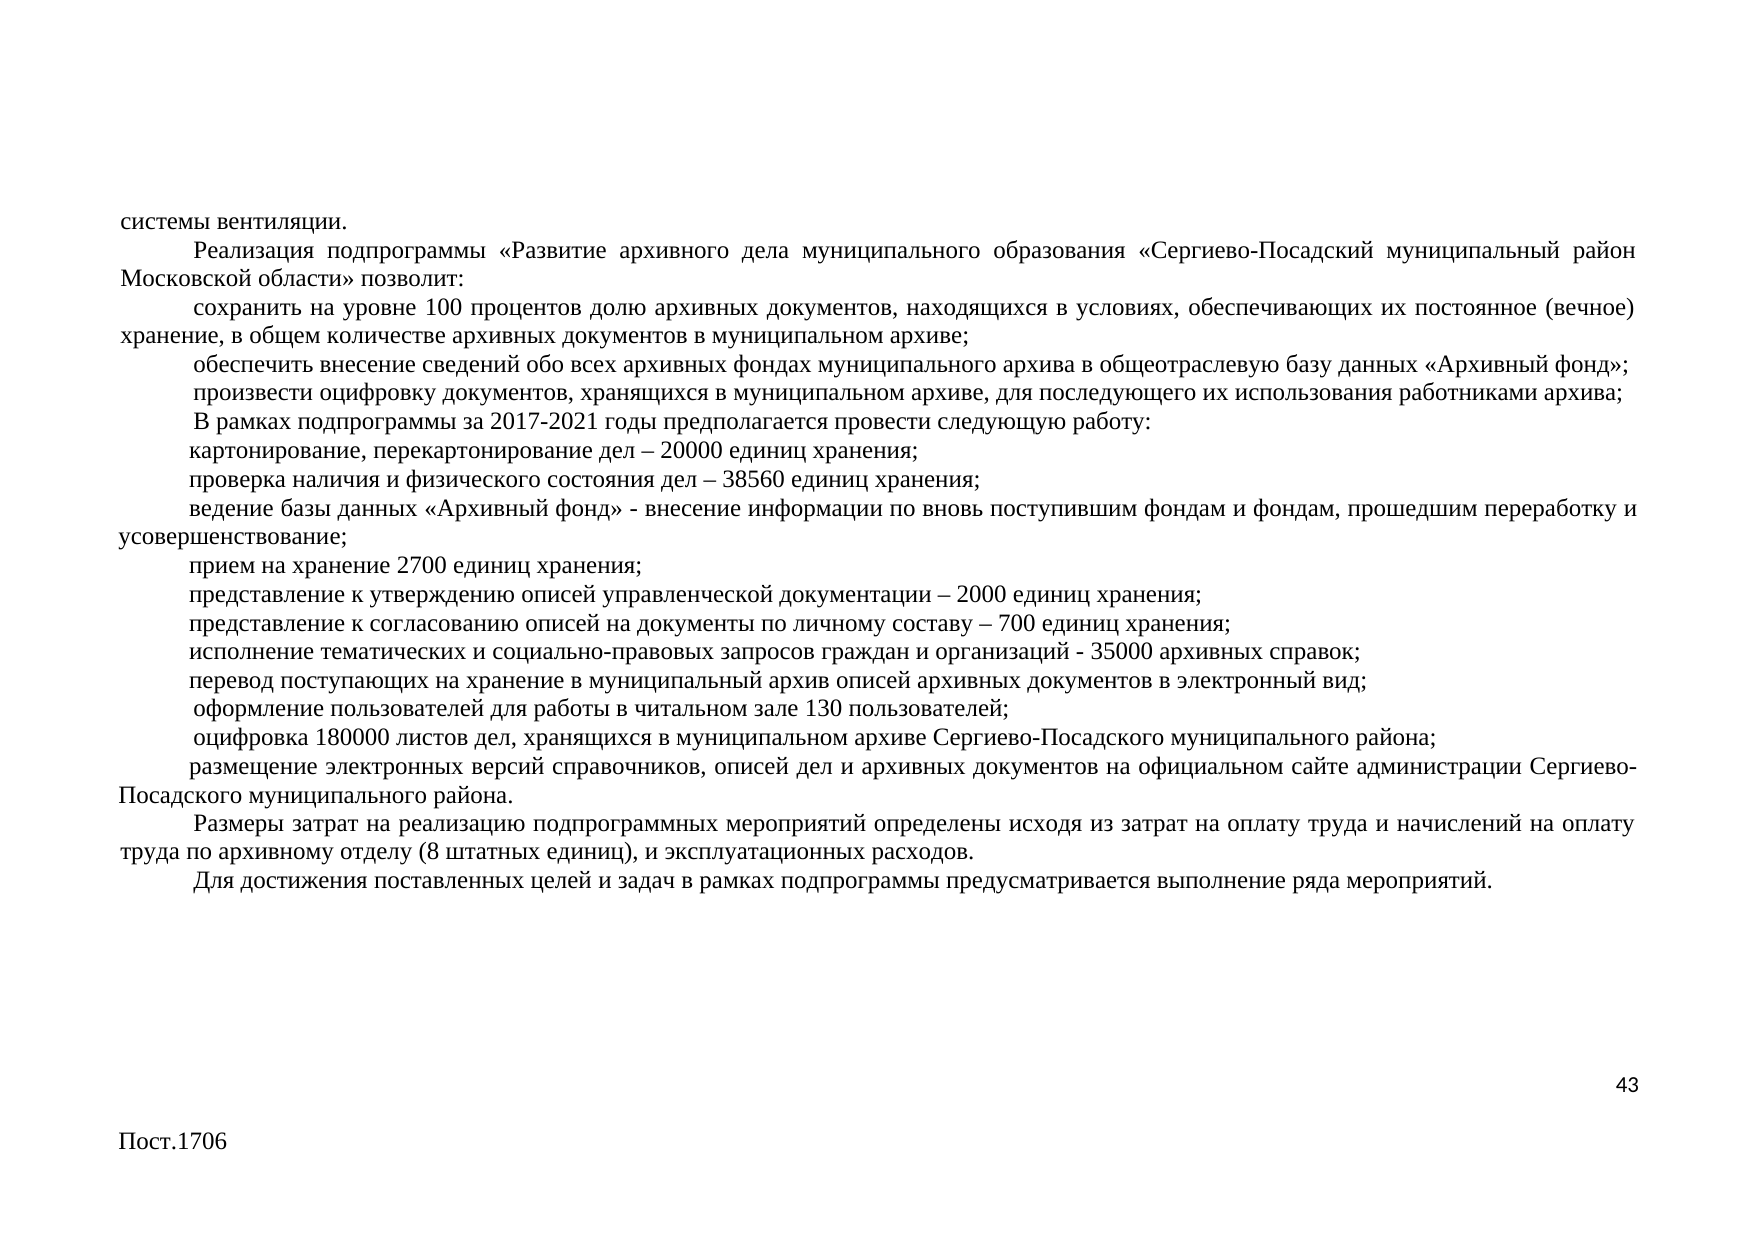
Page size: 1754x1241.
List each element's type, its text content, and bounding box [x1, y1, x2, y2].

text представление к согласованию описей на документы по личному составу – 700 единиц хранения; [118, 608, 1639, 636]
text исполнение тематических и социально-правовых запросов граждан и организаций - 35000 архивных справок; [118, 636, 1639, 665]
text прием на хранение 2700 единиц хранения; [118, 550, 1639, 579]
text Размеры затрат на реализацию подпрограммных мероприятий определены исходя из затрат на оплату труда и начислений на оплату труда по архивному отделу (8 штатных единиц), и эксплуатационных расходов. [120, 808, 1637, 866]
text Для достижения поставленных целей и задач в рамках подпрограммы предусматривается выполнение ряда мероприятий. [120, 866, 1637, 894]
text обеспечить внесение сведений обо всех архивных фондах муниципального архива в общеотраслевую базу данных «Архивный фонд»; [120, 349, 1637, 378]
text сохранить на уровне 100 процентов долю архивных документов, находящихся в условиях, обеспечивающих их постоянное (вечное) хранение, в общем количестве архивных документов в муниципальном архиве; [120, 292, 1637, 349]
text В рамках подпрограммы за 2017-2021 годы предполагается провести следующую работу: [120, 407, 1637, 435]
text картонирование, перекартонирование дел – 20000 единиц хранения; [118, 435, 1639, 464]
text проверка наличия и физического состояния дел – 38560 единиц хранения; [118, 464, 1639, 493]
text представление к утверждению описей управленческой документации – 2000 единиц хранения; [118, 579, 1639, 608]
text Реализация подпрограммы «Развитие архивного дела муниципального образования «Сергиево-Посадский муниципальный район Московской области» позволит: [120, 235, 1637, 292]
text произвести оцифровку документов, хранящихся в муниципальном архиве, для последующего их использования работниками архива; [120, 378, 1637, 407]
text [120, 207, 1637, 235]
text перевод поступающих на хранение в муниципальный архив описей архивных документов в электронный вид; [118, 665, 1639, 694]
text ведение базы данных «Архивный фонд» - внесение информации по вновь поступившим фондам и фондам, прошедшим переработку и усовершенствование; [118, 493, 1639, 550]
text оформление пользователей для работы в читальном зале 130 пользователей; [120, 694, 1637, 722]
text оцифровка 180000 листов дел, хранящихся в муниципальном архиве Сергиево-Посадского муниципального района; [120, 722, 1637, 751]
text размещение электронных версий справочников, описей дел и архивных документов на официальном сайте администрации Сергиево-Посадского муниципального района. [118, 751, 1639, 808]
